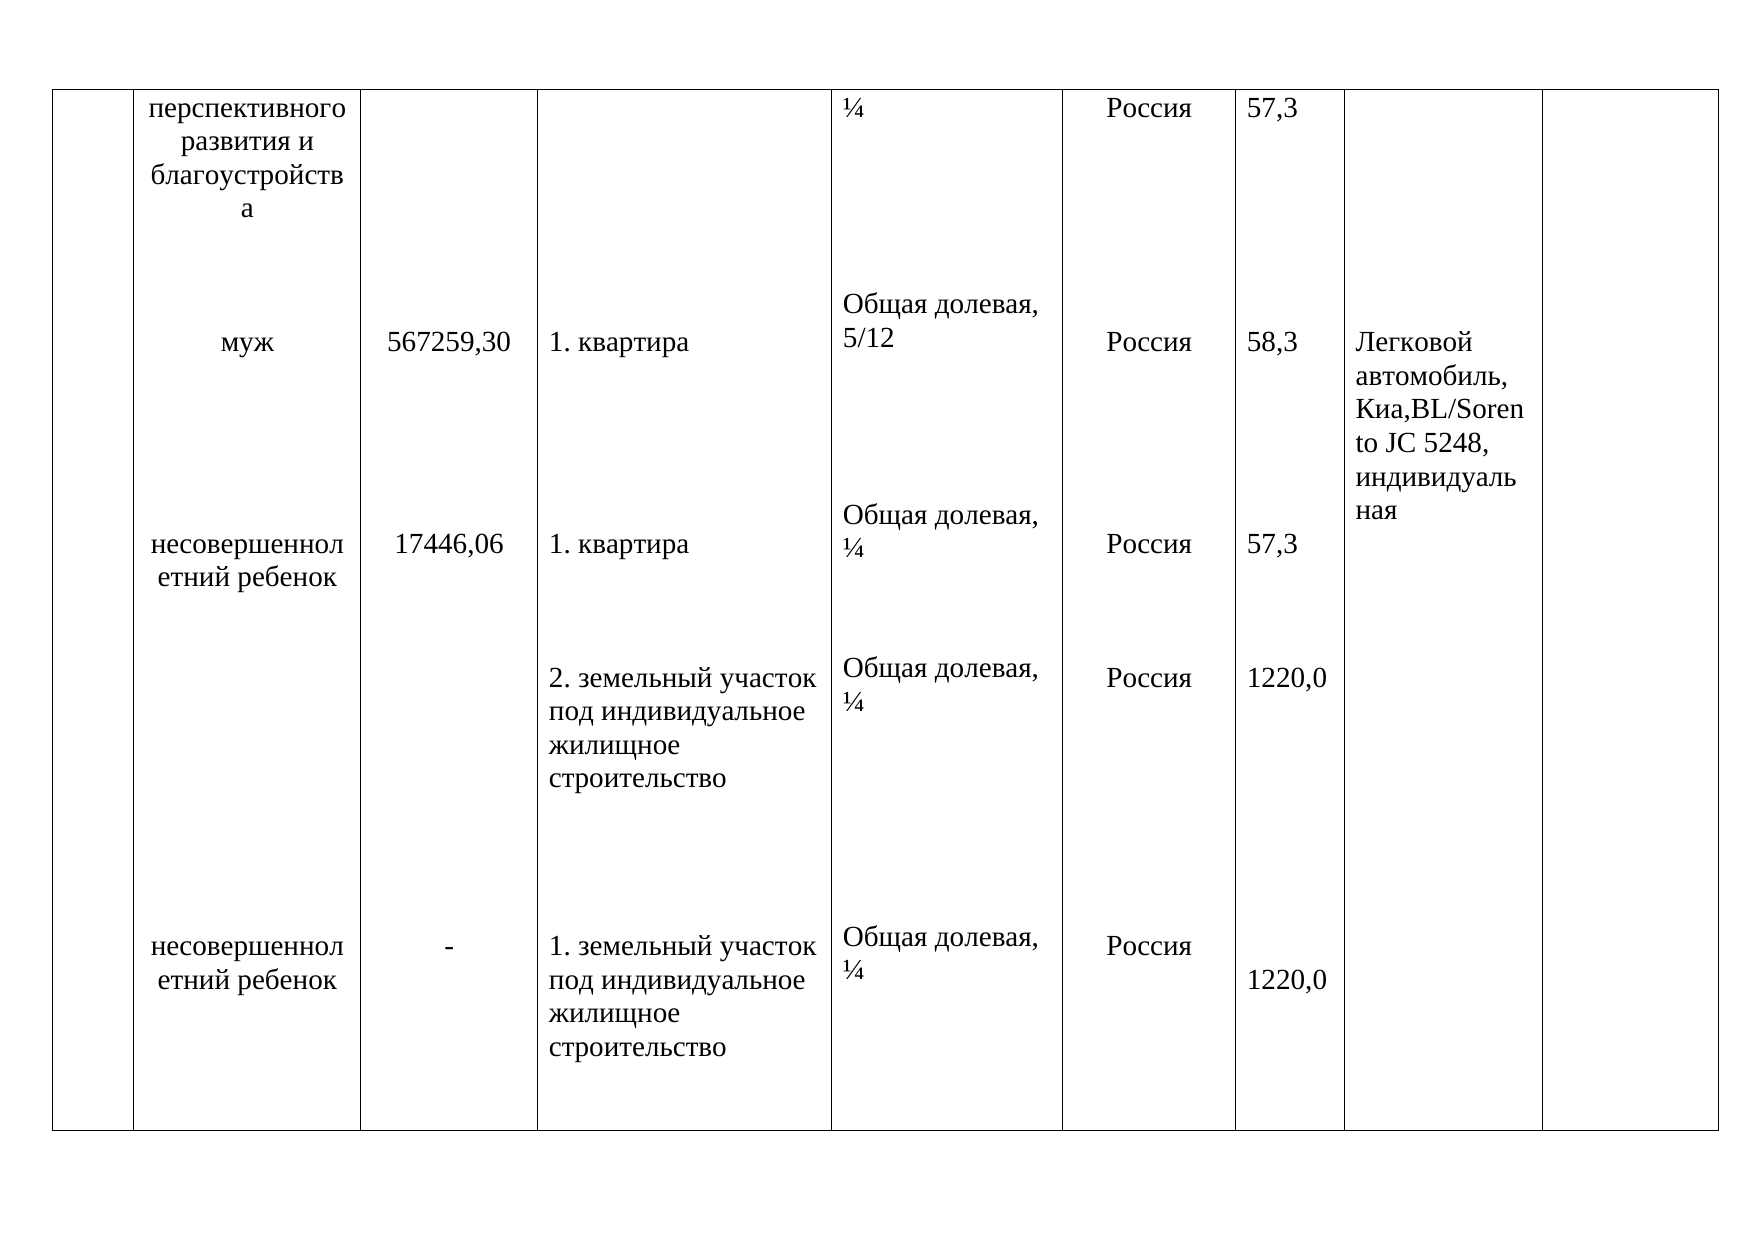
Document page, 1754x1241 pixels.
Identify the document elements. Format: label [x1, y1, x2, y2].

table_cell [1345, 90, 1542, 1129]
table_cell [53, 90, 133, 1129]
table_cell [1063, 90, 1235, 1129]
table_cell [134, 90, 360, 1129]
table_cell [1236, 90, 1344, 1129]
table_cell [361, 90, 537, 1129]
table_cell [538, 90, 831, 1129]
table_cell [832, 90, 1062, 1129]
table_cell [1543, 90, 1718, 1129]
